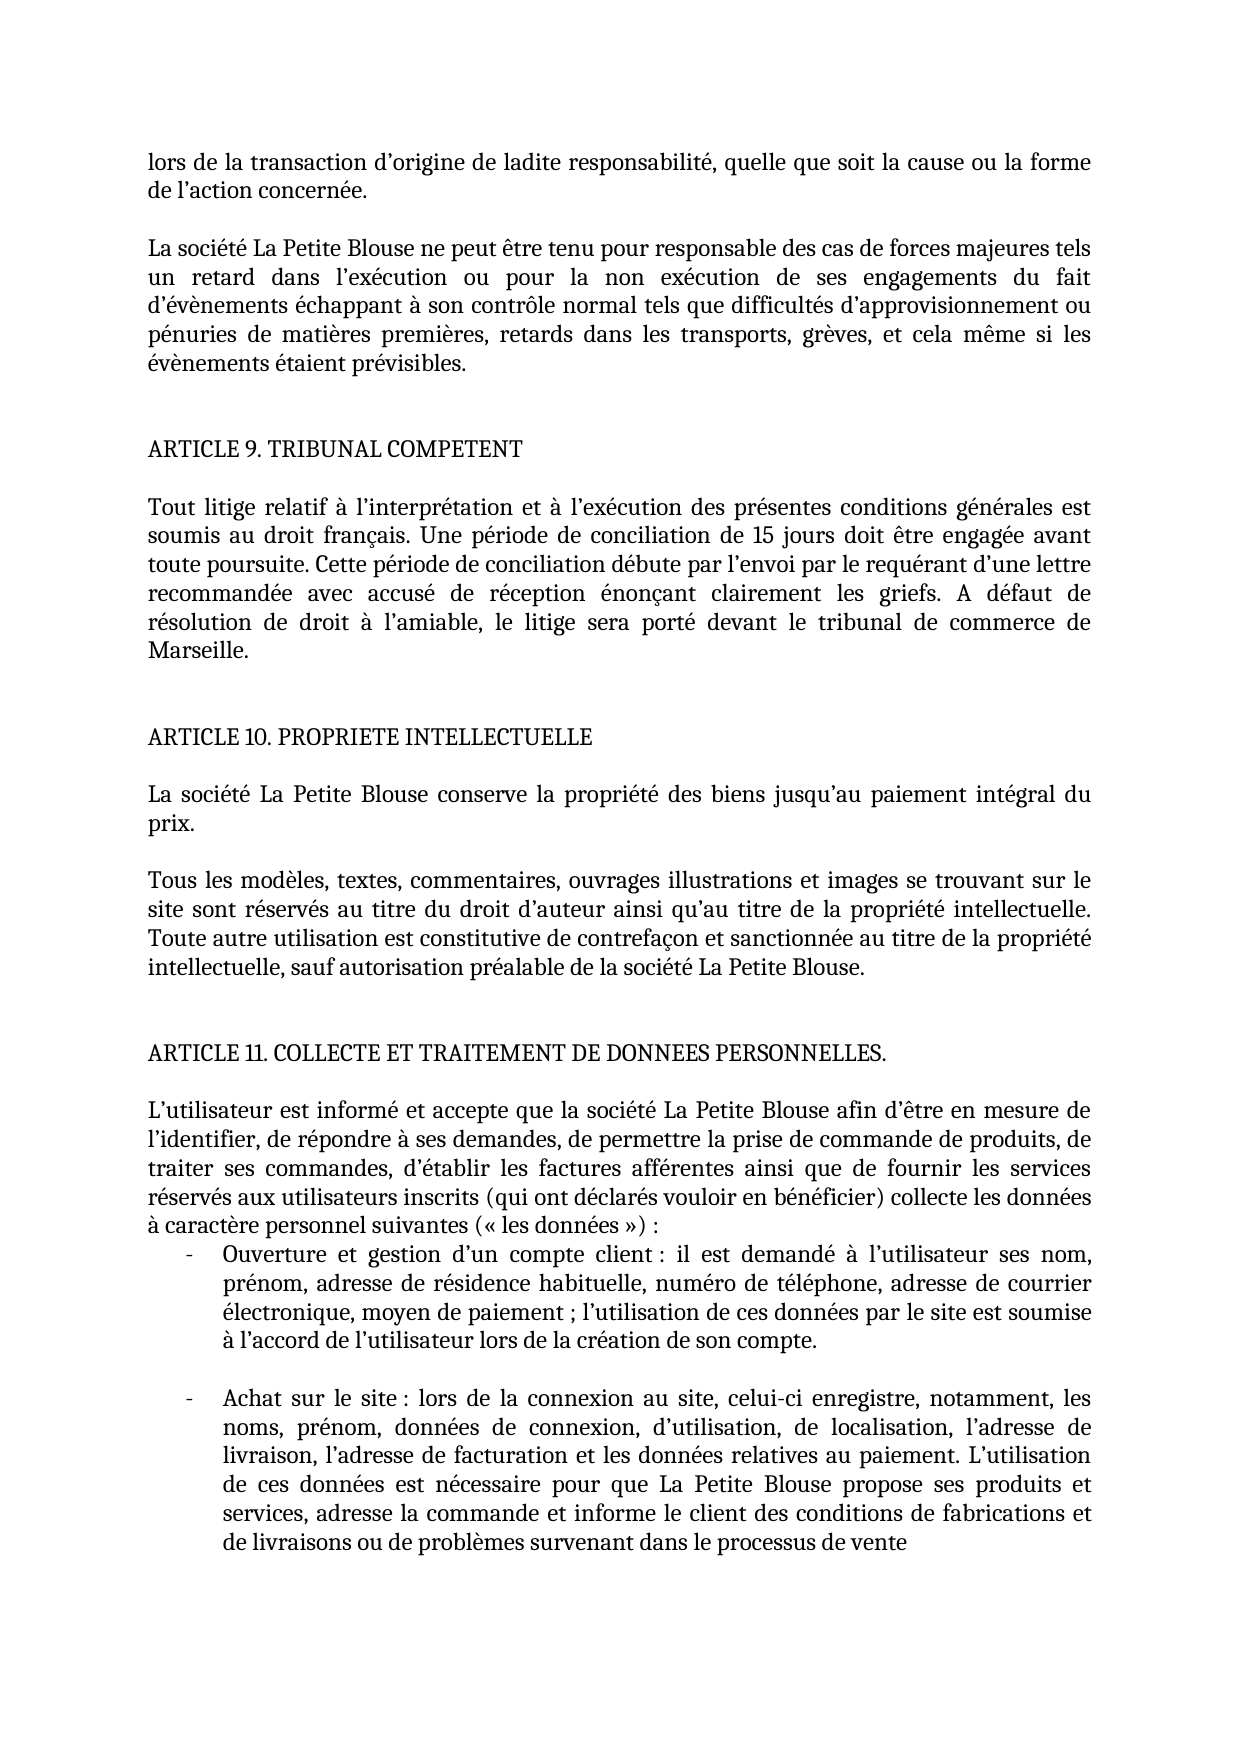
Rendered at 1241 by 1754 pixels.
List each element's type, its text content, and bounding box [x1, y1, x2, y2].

list Ouverture et gestion d’un compte client : il est demandé à l’utilisateur ses nom, prénom, adresse de résidence habituelle, numéro de téléphone, adresse de courrier électronique, moyen de paiement ; l’utilisation de ces données par le site est soumise à l’accord de l’utilisateur lors de la création de son compte. [185, 1240, 1093, 1355]
text ARTICLE 9. TRIBUNAL COMPETENT [148, 435, 1093, 464]
text ARTICLE 11. COLLECTE ET TRAITEMENT DE DONNEES PERSONNELLES. [148, 1039, 1093, 1068]
text La société La Petite Blouse conserve la propriété des biens jusqu’au paiement intégral du prix. [148, 780, 1093, 838]
list Achat sur le site : lors de la connexion au site, celui-ci enregistre, notamment, les noms, prénom, données de connexion, d’utilisation, de localisation, l’adresse de livraison, l’adresse de facturation et les données relatives au paiement. L’utilisation de ces données est nécessaire pour que La Petite Blouse propose ses produits et services, adresse la commande et informe le client des conditions de fabrications et de livraisons ou de problèmes survenant dans le processus de vente [185, 1384, 1093, 1556]
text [148, 148, 1093, 205]
text La société La Petite Blouse ne peut être tenu pour responsable des cas de forces majeures tels un retard dans l’exécution ou pour la non exécution de ses engagements du fait d’évènements échappant à son contrôle normal tels que difficultés d’approvisionnement ou pénuries de matières premières, retards dans les transports, grèves, et cela même si les évènements étaient prévisibles. [148, 234, 1093, 378]
text Tous les modèles, textes, commentaires, ouvrages illustrations et images se trouvant sur le site sont réservés au titre du droit d’auteur ainsi qu’au titre de la propriété intellectuelle. Toute autre utilisation est constitutive de contrefaçon et sanctionnée au titre de la propriété intellectuelle, sauf autorisation préalable de la société La Petite Blouse. [148, 866, 1093, 981]
text Tout litige relatif à l’interprétation et à l’exécution des présentes conditions générales est soumis au droit français. Une période de conciliation de 15 jours doit être engagée avant toute poursuite. Cette période de conciliation débute par l’envoi par le requérant d’une lettre recommandée avec accusé de réception énonçant clairement les griefs. A défaut de résolution de droit à l’amiable, le litige sera porté devant le tribunal de commerce de Marseille. [148, 493, 1093, 665]
text L’utilisateur est informé et accepte que la société La Petite Blouse afin d’être en mesure de l’identifier, de répondre à ses demandes, de permettre la prise de commande de produits, de traiter ses commandes, d’établir les factures afférentes ainsi que de fournir les services réservés aux utilisateurs inscrits (qui ont déclarés vouloir en bénéficier) collecte les données à caractère personnel suivantes (« les données ») : [148, 1096, 1093, 1240]
text ARTICLE 10. PROPRIETE INTELLECTUELLE [148, 723, 1093, 751]
